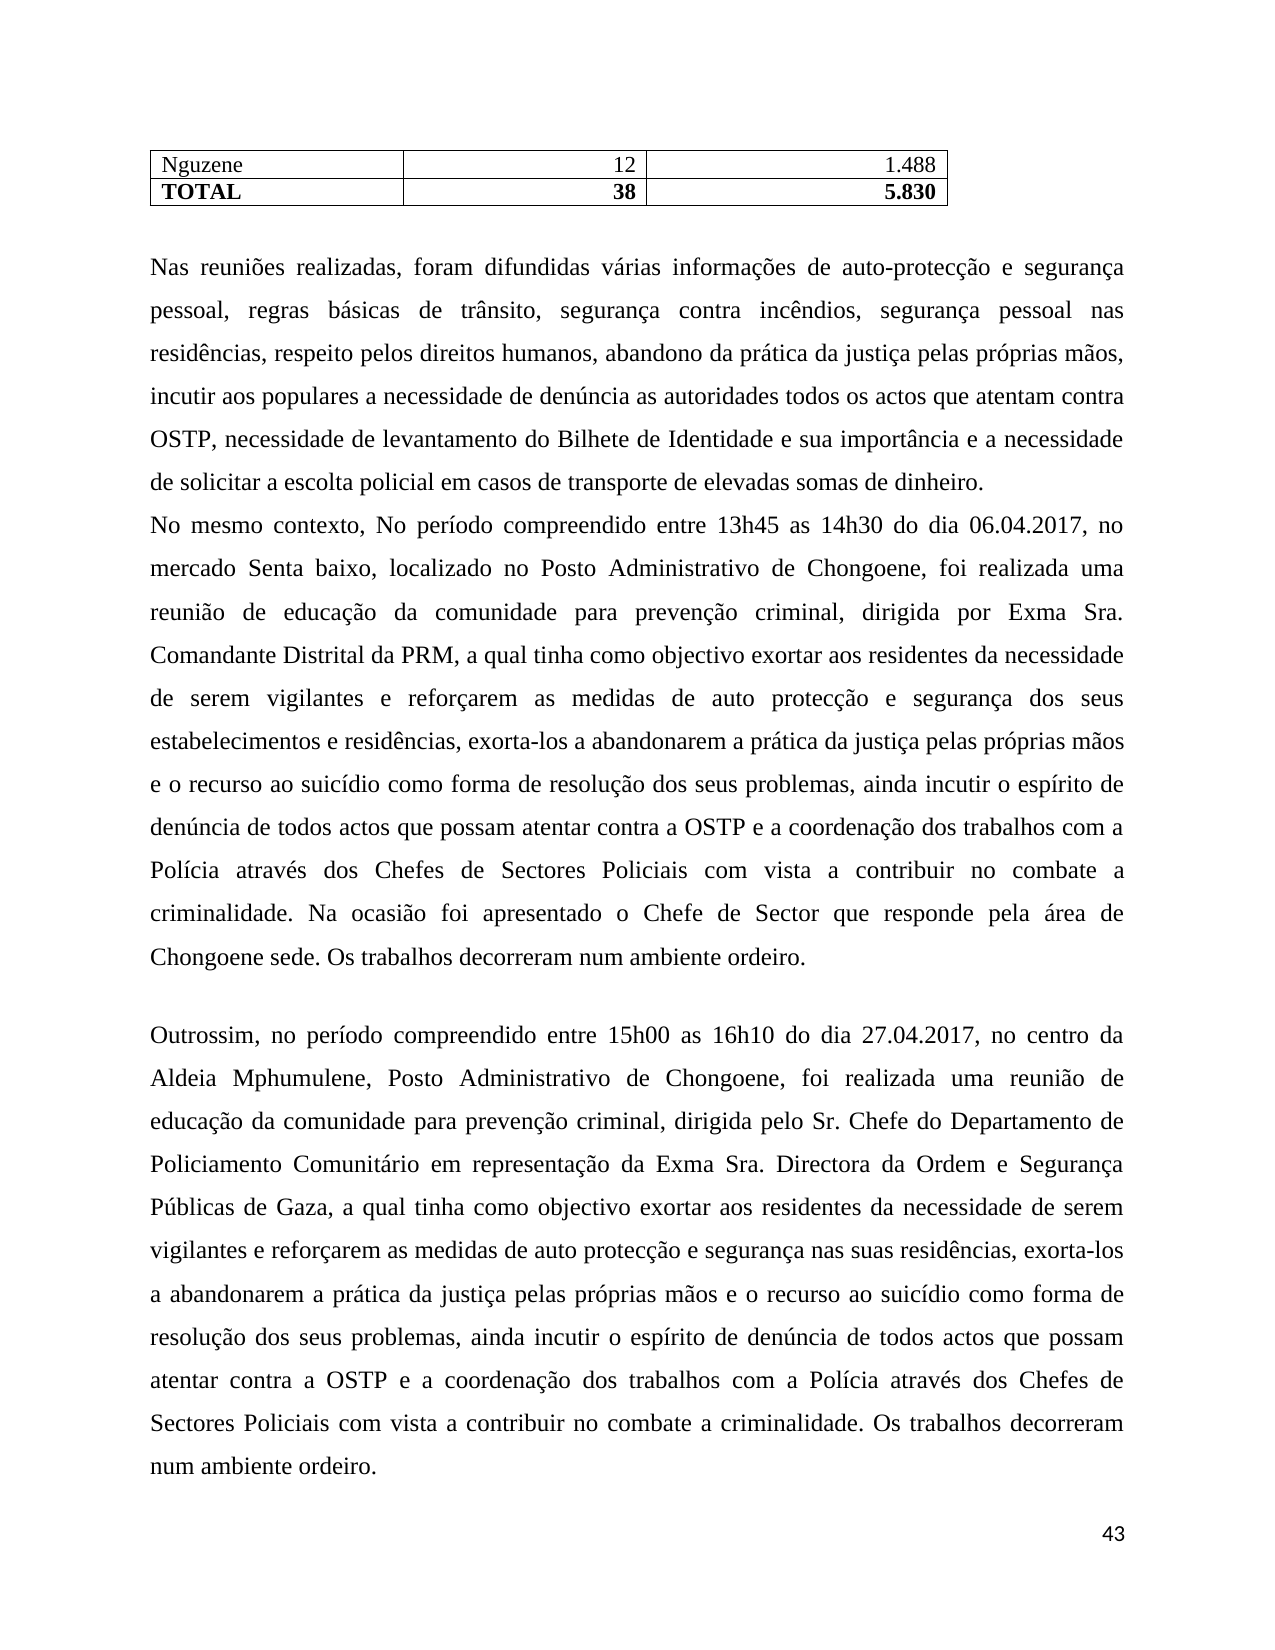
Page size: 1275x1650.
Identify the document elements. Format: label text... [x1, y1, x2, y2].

table_cell 38 [404, 179, 646, 205]
table_cell 5.830 [647, 179, 947, 205]
text No mesmo contexto, No período compreendido entre 13h45 as 14h30 do dia 06.04.2017, no mercado Senta baixo, localizado no Posto Administrativo de Chongoene, foi realizada uma reunião de educação da comunidade para prevenção criminal, dirigida por Exma Sra. Comandante Distrital da PRM, a qual tinha como objectivo exortar aos residentes da necessidade de serem vigilantes e reforçarem as medidas de auto protecção e segurança dos seus estabelecimentos e residências, exorta-los a abandonarem a prática da justiça pelas próprias mãos e o recurso ao suicídio como forma de resolução dos seus problemas, ainda incutir o espírito de denúncia de todos actos que possam atentar contra a OSTP e a coordenação dos trabalhos com a Polícia através dos Chefes de Sectores Policiais com vista a contribuir no combate a criminalidade. Na ocasião foi apresentado o Chefe de Sector que responde pela área de Chongoene sede. Os trabalhos decorreram num ambiente ordeiro. [150, 510, 1125, 970]
table_cell TOTAL [151, 179, 403, 205]
table_cell 1.488 [647, 151, 947, 177]
text Outrossim, no período compreendido entre 15h00 as 16h10 do dia 27.04.2017, no centro da Aldeia Mphumulene, Posto Administrativo de Chongoene, foi realizada uma reunião de educação da comunidade para prevenção criminal, dirigida pelo Sr. Chefe do Departamento de Policiamento Comunitário em representação da Exma Sra. Directora da Ordem e Segurança Públicas de Gaza, a qual tinha como objectivo exortar aos residentes da necessidade de serem vigilantes e reforçarem as medidas de auto protecção e segurança nas suas residências, exorta-los a abandonarem a prática da justiça pelas próprias mãos e o recurso ao suicídio como forma de resolução dos seus problemas, ainda incutir o espírito de denúncia de todos actos que possam atentar contra a OSTP e a coordenação dos trabalhos com a Polícia através dos Chefes de Sectores Policiais com vista a contribuir no combate a criminalidade. Os trabalhos decorreram num ambiente ordeiro. [150, 1020, 1125, 1480]
table_cell Nguzene [151, 151, 403, 177]
text Nas reuniões realizadas, foram difundidas várias informações de auto-protecção e segurança pessoal, regras básicas de trânsito, segurança contra incêndios, segurança pessoal nas residências, respeito pelos direitos humanos, abandono da prática da justiça pelas próprias mãos, incutir aos populares a necessidade de denúncia as autoridades todos os actos que atentam contra OSTP, necessidade de levantamento do Bilhete de Identidade e sua importância e a necessidade de solicitar a escolta policial em casos de transporte de elevadas somas de dinheiro. [150, 252, 1125, 496]
table_cell 12 [404, 151, 646, 177]
